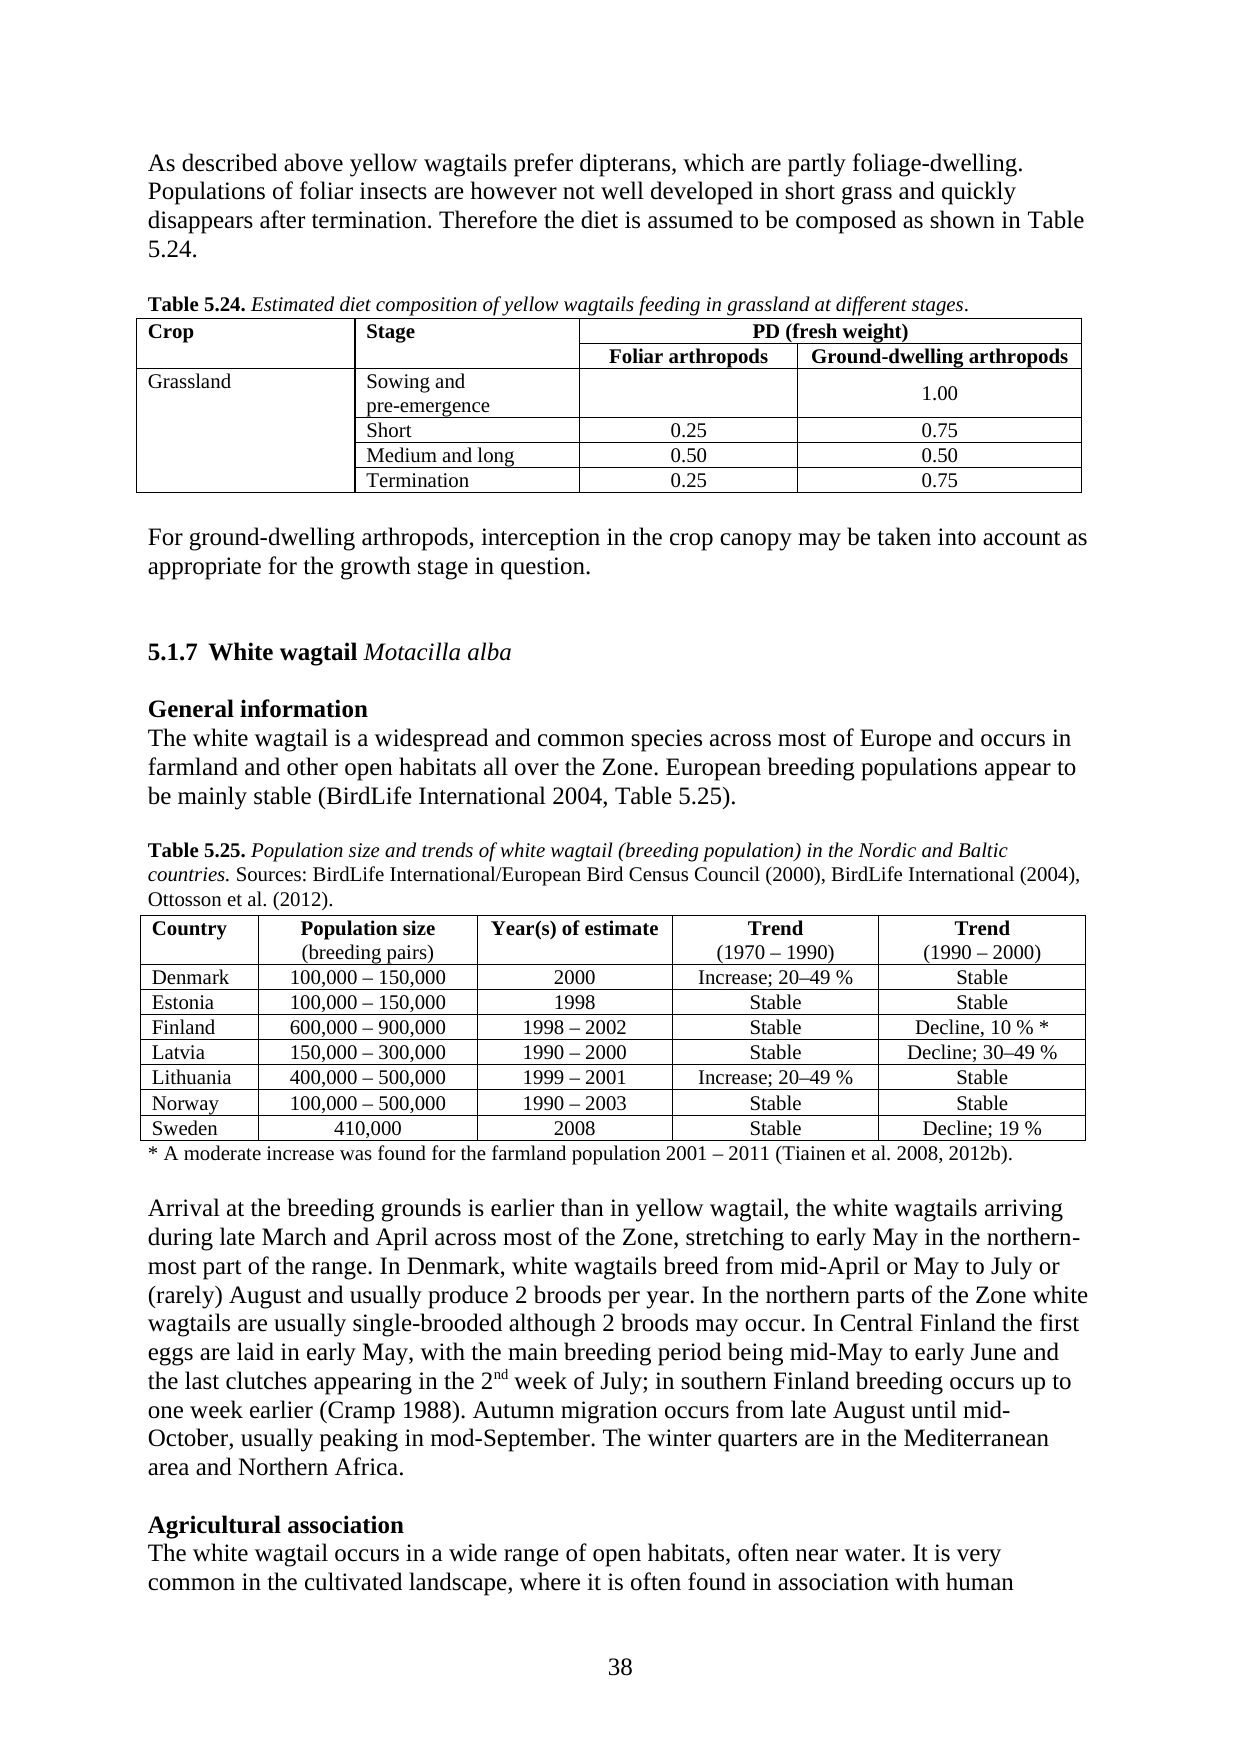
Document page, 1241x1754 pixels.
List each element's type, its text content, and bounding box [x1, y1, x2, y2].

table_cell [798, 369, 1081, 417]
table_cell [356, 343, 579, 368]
text Arrival at the breeding grounds is earlier than in yellow wagtail, the white wagtails arriving during late March and April across most of the Zone, stretching to early May in the northernmost part of the range. In Denmark, white wagtails breed from mid-April or May to July or (rarely) August and usually produce 2 broods per year. In the northern parts of the Zone white wagtails are usually single-brooded although 2 broods may occur. In Central Finland the first eggs are laid in early May, with the main breeding period being mid-May to early June and the last clutches appearing in the 2nd week of July; in southern Finland breeding occurs up to one week earlier (Cramp 1988). Autumn migration occurs from late August until mid-October, usually peaking in mod-September. The winter quarters are in the Mediterranean area and Northern Africa. [148, 1193, 1092, 1481]
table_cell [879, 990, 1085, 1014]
subtitle White wagtail Motacilla alba [148, 637, 1092, 666]
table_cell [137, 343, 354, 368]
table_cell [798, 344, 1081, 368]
text General information [148, 694, 1092, 723]
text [148, 1538, 1092, 1596]
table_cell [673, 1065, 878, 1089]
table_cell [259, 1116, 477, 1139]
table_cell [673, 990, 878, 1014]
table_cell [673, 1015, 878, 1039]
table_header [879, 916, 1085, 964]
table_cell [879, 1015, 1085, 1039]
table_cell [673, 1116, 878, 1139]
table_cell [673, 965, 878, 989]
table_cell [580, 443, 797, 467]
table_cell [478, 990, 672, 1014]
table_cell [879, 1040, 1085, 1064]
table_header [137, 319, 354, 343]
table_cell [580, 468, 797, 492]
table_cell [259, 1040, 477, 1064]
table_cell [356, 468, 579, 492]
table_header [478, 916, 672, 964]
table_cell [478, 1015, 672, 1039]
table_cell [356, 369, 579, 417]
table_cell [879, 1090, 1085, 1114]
text Agricultural association [148, 1510, 1092, 1538]
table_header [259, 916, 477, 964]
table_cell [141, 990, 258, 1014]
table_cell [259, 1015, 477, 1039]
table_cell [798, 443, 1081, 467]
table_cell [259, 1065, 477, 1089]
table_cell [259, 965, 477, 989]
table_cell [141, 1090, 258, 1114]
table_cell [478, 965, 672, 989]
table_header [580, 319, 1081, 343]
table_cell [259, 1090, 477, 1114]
text For ground-dwelling arthropods, interception in the crop canopy may be taken into account as appropriate for the growth stage in question. [148, 522, 1092, 579]
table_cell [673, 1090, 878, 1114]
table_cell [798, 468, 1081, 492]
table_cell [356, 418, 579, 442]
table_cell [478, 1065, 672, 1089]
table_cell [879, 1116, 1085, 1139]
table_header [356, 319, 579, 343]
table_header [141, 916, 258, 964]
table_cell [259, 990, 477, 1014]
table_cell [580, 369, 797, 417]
text * A moderate increase was found for the farmland population 2001 – 2011 (Tiainen et al. 2008, 2012b). [148, 1141, 1092, 1165]
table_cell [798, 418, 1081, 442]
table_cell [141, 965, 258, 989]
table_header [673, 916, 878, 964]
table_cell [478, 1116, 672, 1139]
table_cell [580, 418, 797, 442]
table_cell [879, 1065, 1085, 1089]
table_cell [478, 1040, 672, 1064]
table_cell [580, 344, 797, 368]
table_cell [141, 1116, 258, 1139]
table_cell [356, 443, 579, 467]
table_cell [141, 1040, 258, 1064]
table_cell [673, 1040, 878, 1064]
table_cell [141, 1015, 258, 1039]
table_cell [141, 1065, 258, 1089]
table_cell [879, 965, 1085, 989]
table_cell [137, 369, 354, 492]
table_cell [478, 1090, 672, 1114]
